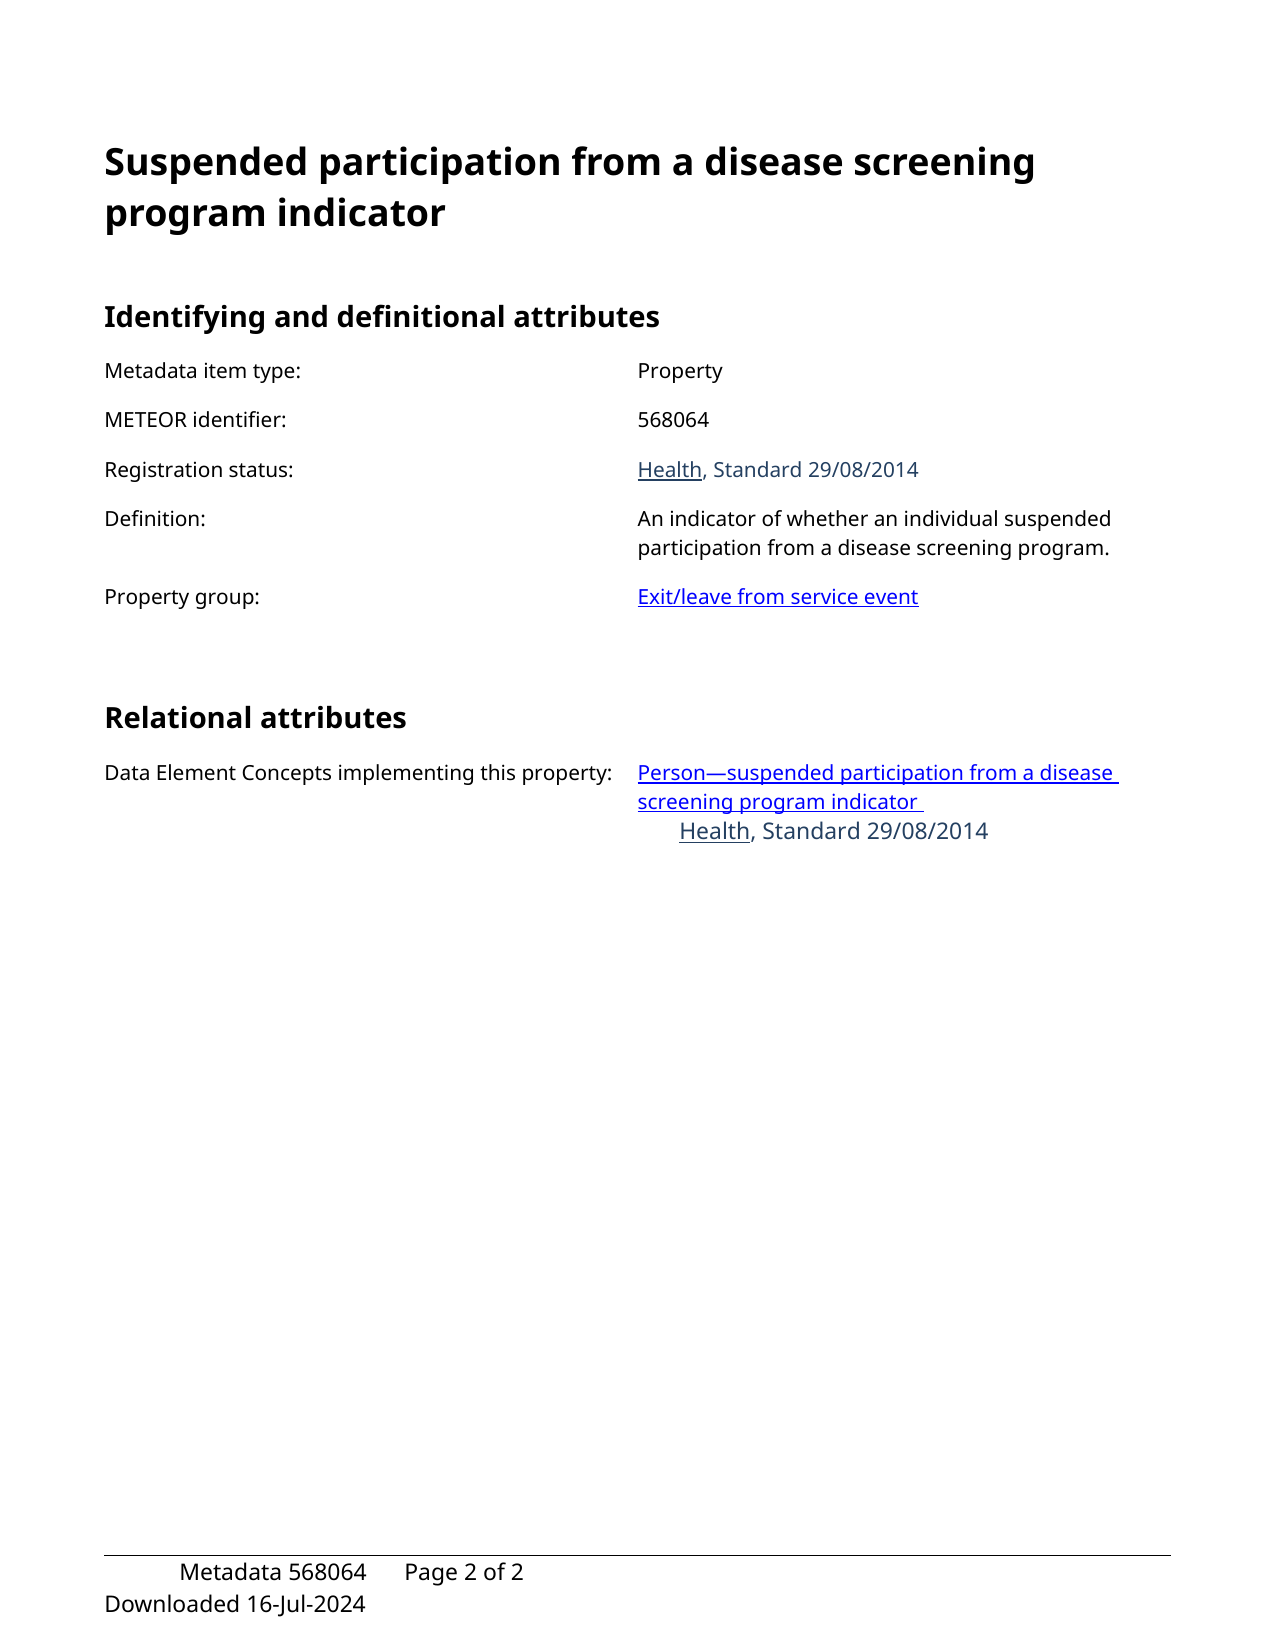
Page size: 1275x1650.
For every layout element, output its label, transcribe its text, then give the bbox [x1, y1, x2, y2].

table_cell 568064 [626, 395, 1159, 444]
table_cell Health, Standard 29/08/2014 [626, 445, 1159, 494]
table_cell An indicator of whether an individual suspended participation from a disease screening program. [626, 494, 1159, 571]
table_cell Data Element Concepts implementing this property: [93, 748, 626, 914]
table_cell METEOR identifier: [93, 395, 626, 444]
table_cell Metadata item type: [93, 346, 626, 395]
table_cell Person—suspended participation from a disease screening program indicator Health, Standard 29/08/2014 [626, 748, 1159, 914]
table_cell Property group: [93, 571, 626, 621]
table_cell Registration status: [93, 445, 626, 494]
subtitle Suspended participation from a disease screening program indicator [104, 135, 1171, 237]
table_cell Property [626, 346, 1159, 395]
table_cell Definition: [93, 494, 626, 571]
table_header Relational attributes [93, 652, 1159, 748]
table_cell Exit/leave from service event [626, 571, 1159, 621]
table_header Identifying and definitional attributes [93, 250, 1159, 346]
